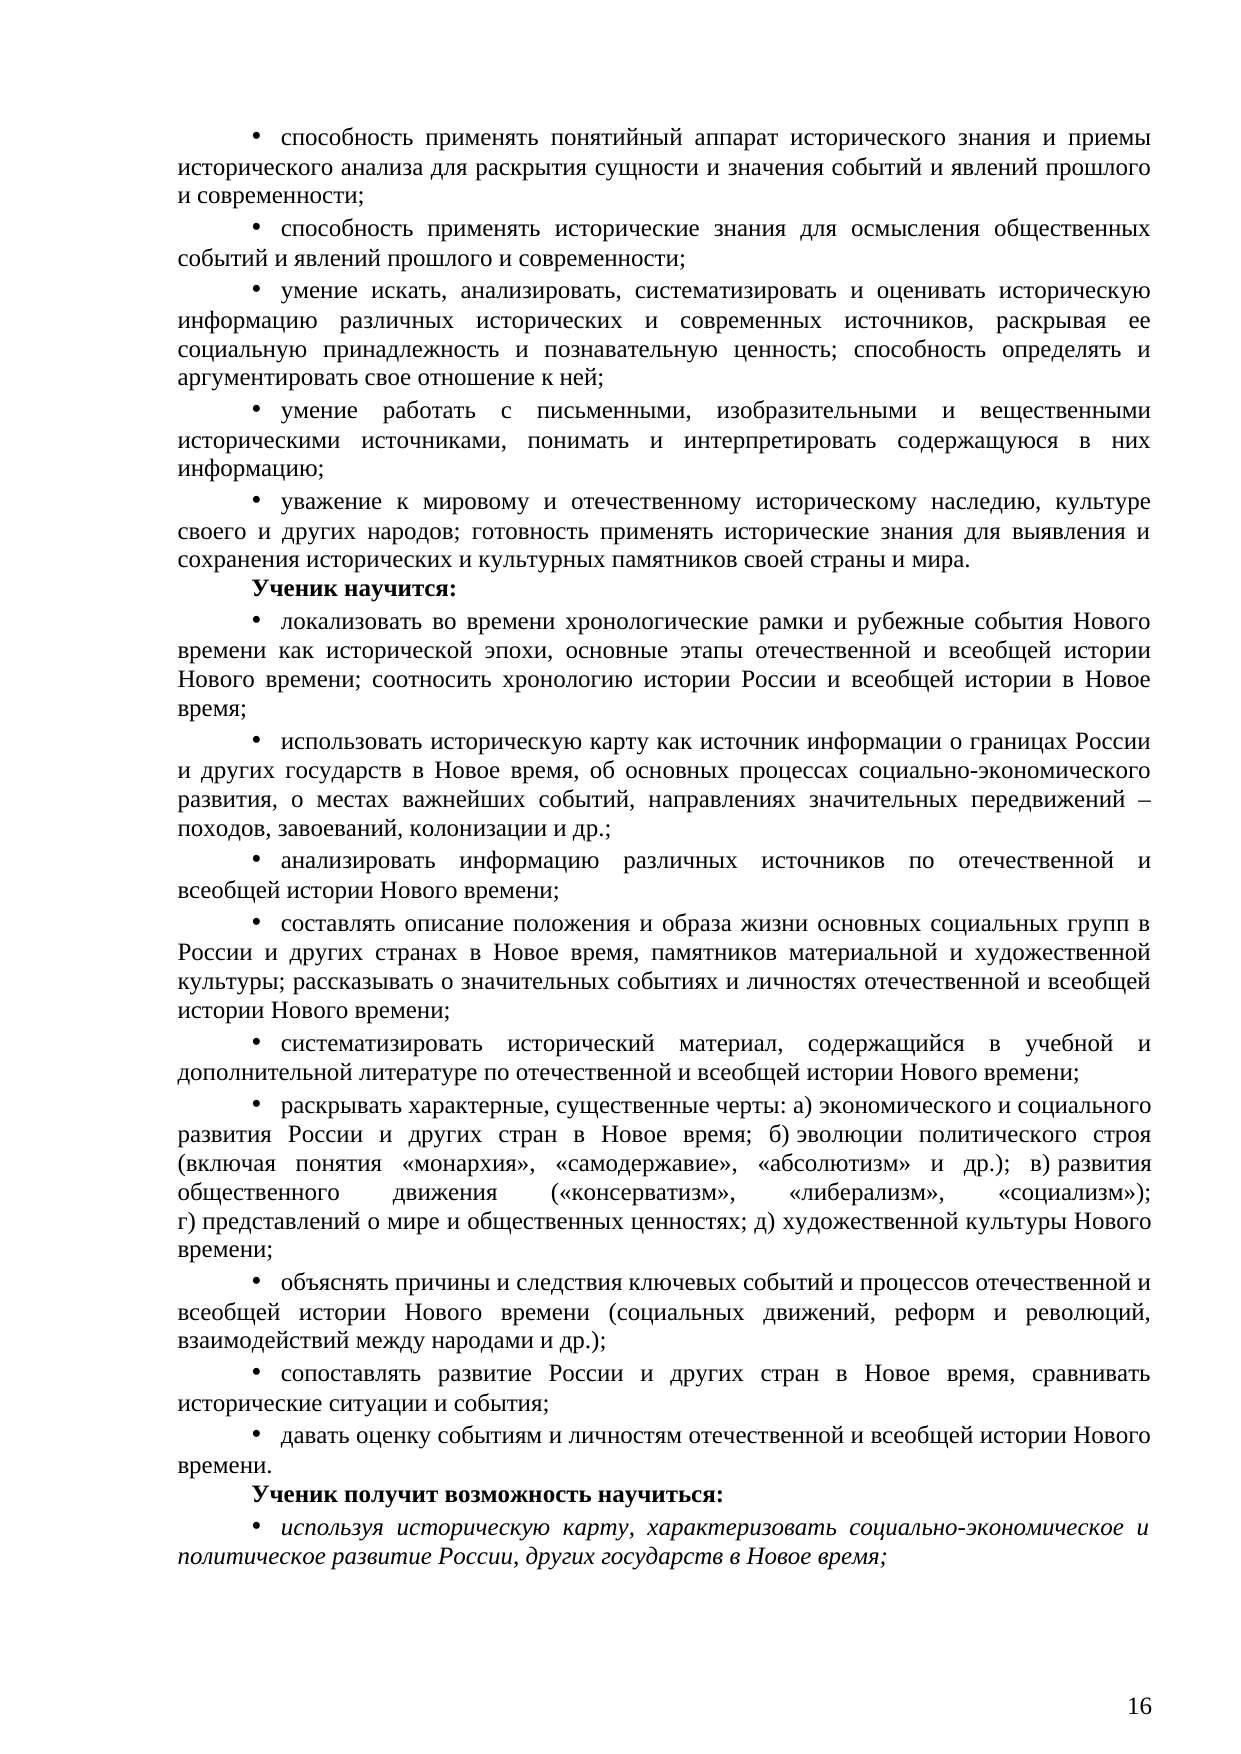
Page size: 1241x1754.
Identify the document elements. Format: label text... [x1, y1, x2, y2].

list локализовать во времени хронологические рамки и рубежные события Нового времени как исторической эпохи, основные этапы отечественной и всеобщей истории Нового времени; соотносить хронологию истории России и всеобщей истории в Новое время; [177, 602, 1152, 722]
list систематизировать исторический материал, содержащийся в учебной и дополнительной литературе по отечественной и всеобщей истории Нового времени; [177, 1024, 1152, 1086]
list раскрывать характерные, существенные черты: а) экономического и социального развития России и других стран в Новое время; б) эволюции политического строя (включая понятия «монархия», «самодержавие», «абсолютизм» и др.); в) развития общественного движения («консерватизм», «либерализм», «социализм»); г) представлений о мире и общественных ценностях; д) художественной культуры Нового времени; [177, 1086, 1152, 1263]
list использовать историческую карту как источник информации о границах России и других государств в Новое время, об основных процессах социально-экономического развития, о местах важнейших событий, направлениях значительных передвижений – походов, завоеваний, колонизации и др.; [177, 722, 1152, 842]
list объяснять причины и следствия ключевых событий и процессов отечественной и всеобщей истории Нового времени (социальных движений, реформ и революций, взаимодействий между народами и др.); [177, 1263, 1152, 1354]
list умение работать с письменными, изобразительными и вещественными историческими источниками, понимать и интерпретировать содержащуюся в них информацию; [177, 391, 1152, 482]
text Ученик получит возможность научиться: [177, 1479, 1152, 1508]
list используя историческую карту, характеризовать социально-экономическое и политическое развитие России, других государств в Новое время; [177, 1508, 1152, 1570]
list способность применять исторические знания для осмысления общественных событий и явлений прошлого и современности; [177, 209, 1152, 271]
list сопоставлять развитие России и других стран в Новое время, сравнивать исторические ситуации и события; [177, 1354, 1152, 1417]
list уважение к мировому и отечественному историческому наследию, культуре своего и других народов; готовность применять исторические знания для выявления и сохранения исторических и культурных памятников своей страны и мира. [177, 482, 1152, 573]
list анализировать информацию различных источников по отечественной и всеобщей истории Нового времени; [177, 842, 1152, 904]
list умение искать, анализировать, систематизировать и оценивать историческую информацию различных исторических и современных источников, раскрывая ее социальную принадлежность и познавательную ценность; способность определять и аргументировать свое отношение к ней; [177, 271, 1152, 391]
text Ученик научится: [177, 573, 1152, 602]
list способность применять понятийный аппарат исторического знания и приемы исторического анализа для раскрытия сущности и значения событий и явлений прошлого и современности; [177, 118, 1152, 209]
list составлять описание положения и образа жизни основных социальных групп в России и других странах в Новое время, памятников материальной и художественной культуры; рассказывать о значительных событиях и личностях отечественной и всеобщей истории Нового времени; [177, 904, 1152, 1024]
list давать оценку событиям и личностям отечественной и всеобщей истории Нового времени. [177, 1417, 1152, 1479]
